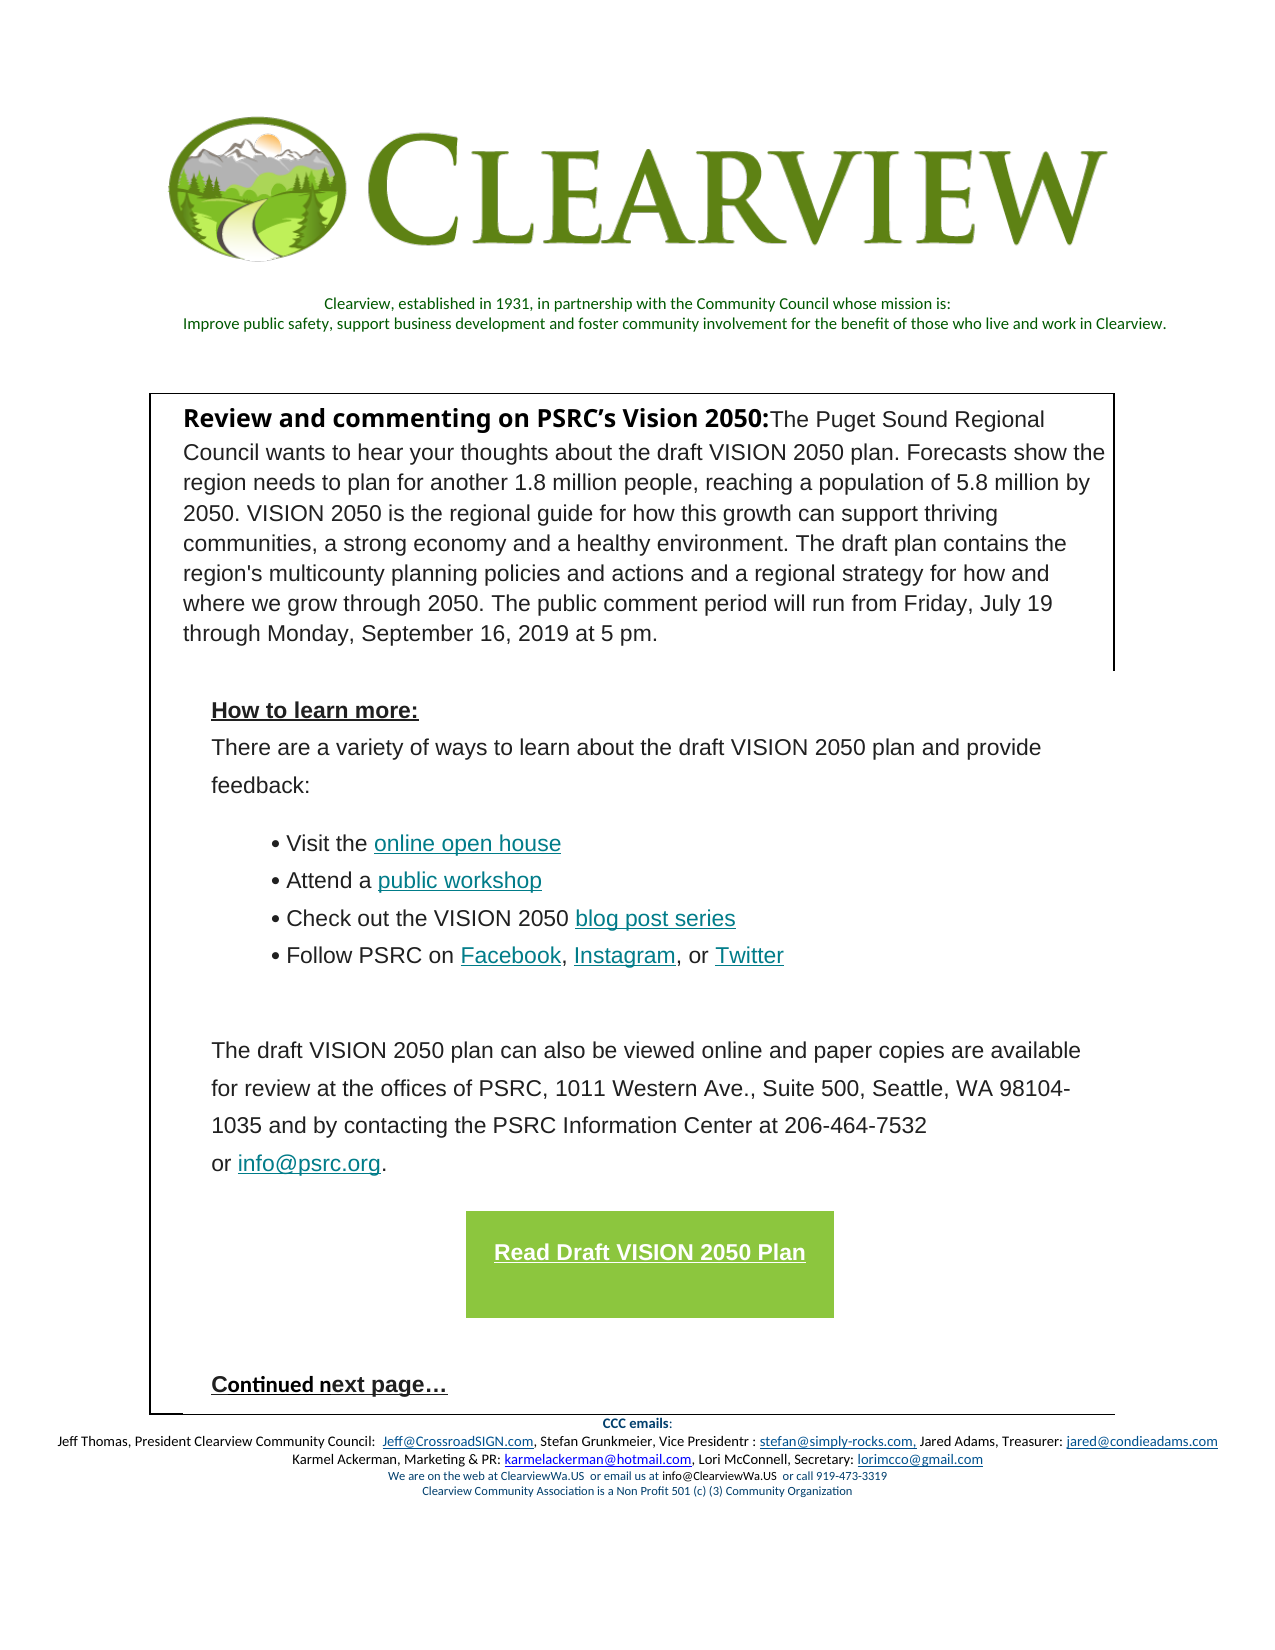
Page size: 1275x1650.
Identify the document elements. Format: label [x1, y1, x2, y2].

picture [150, 103, 1125, 276]
table_header [150, 380, 1125, 1362]
